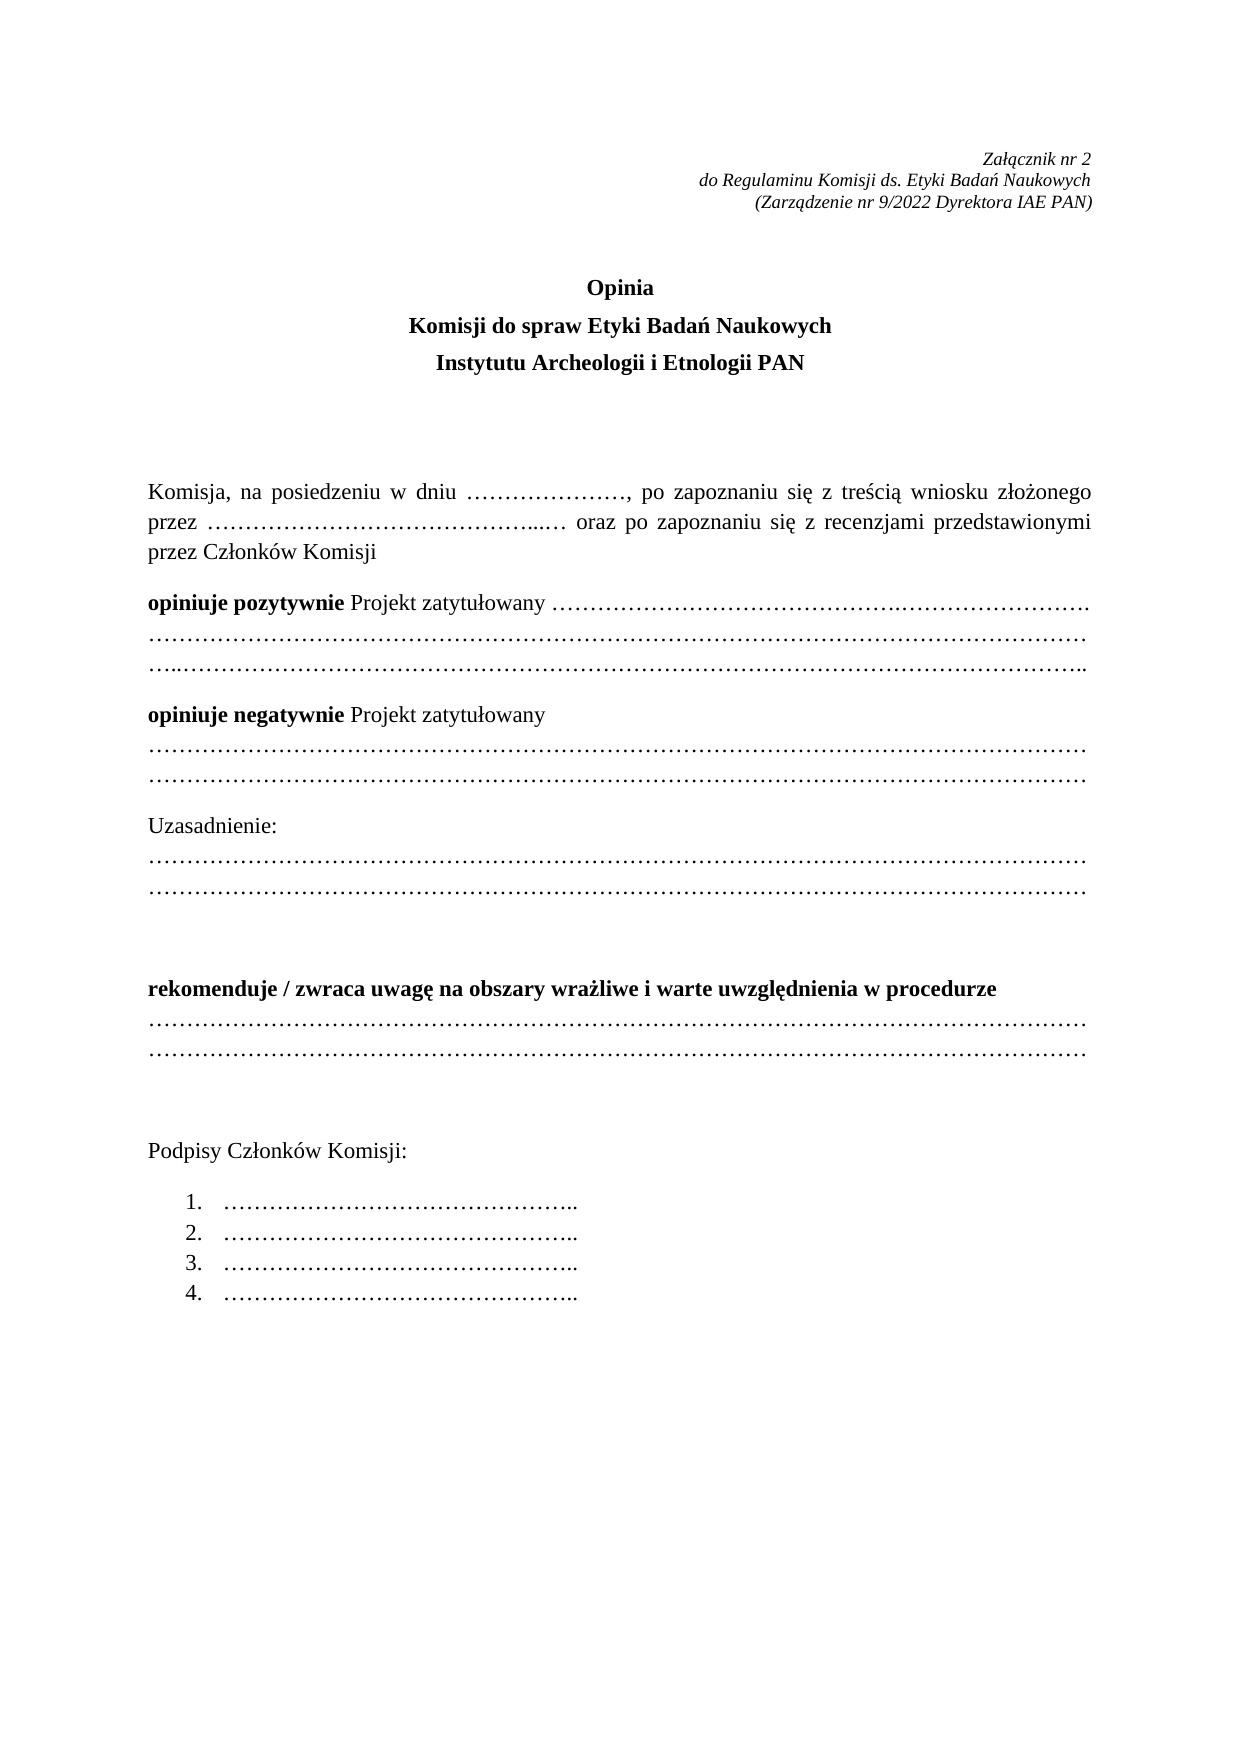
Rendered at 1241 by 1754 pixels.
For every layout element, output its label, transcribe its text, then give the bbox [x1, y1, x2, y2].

list ……………………………………….. [185, 1218, 1093, 1245]
list ……………………………………….. [185, 1188, 1093, 1215]
text Komisja, na posiedzeniu w dniu …………………, po zapoznaniu się z treścią wniosku złożonego przez ……………………………………...… oraz po zapoznaniu się z recenzjami przedstawionymi przez Członków Komisji [148, 478, 1093, 565]
text (Zarządzenie nr 9/2022 Dyrektora IAE PAN) [148, 191, 1093, 212]
text rekomenduje / zwraca uwagę na obszary wrażliwe i warte uwzględnienia w procedurze ………………………………………………………………………………………………………………………………………………………………………………………………………………………… [148, 975, 1093, 1062]
text Komisji do spraw Etyki Badań Naukowych [148, 301, 1093, 338]
list ……………………………………….. [185, 1249, 1093, 1275]
text Uzasadnienie: ………………………………………………………………………………………………………………………………………………………………………………………………………………………… [148, 812, 1093, 899]
text opiniuje negatywnie Projekt zatytułowany ………………………………………………………………………………………………………………………………………………………………………………………………………………………… [148, 701, 1093, 788]
text Załącznik nr 2 [148, 148, 1093, 169]
text Instytutu Archeologii i Etnologii PAN [148, 338, 1093, 376]
list ……………………………………….. [185, 1279, 1093, 1305]
text opiniuje pozytywnie Projekt zatytułowany ……………………………………….……………………. …………………………………………………………………………………………………………… …..……………………………………………………………………………………………………….. [148, 589, 1093, 676]
text Podpisy Członków Komisji: [148, 1137, 1093, 1164]
text Opinia [148, 263, 1093, 301]
text do Regulaminu Komisji ds. Etyki Badań Naukowych [148, 169, 1093, 191]
